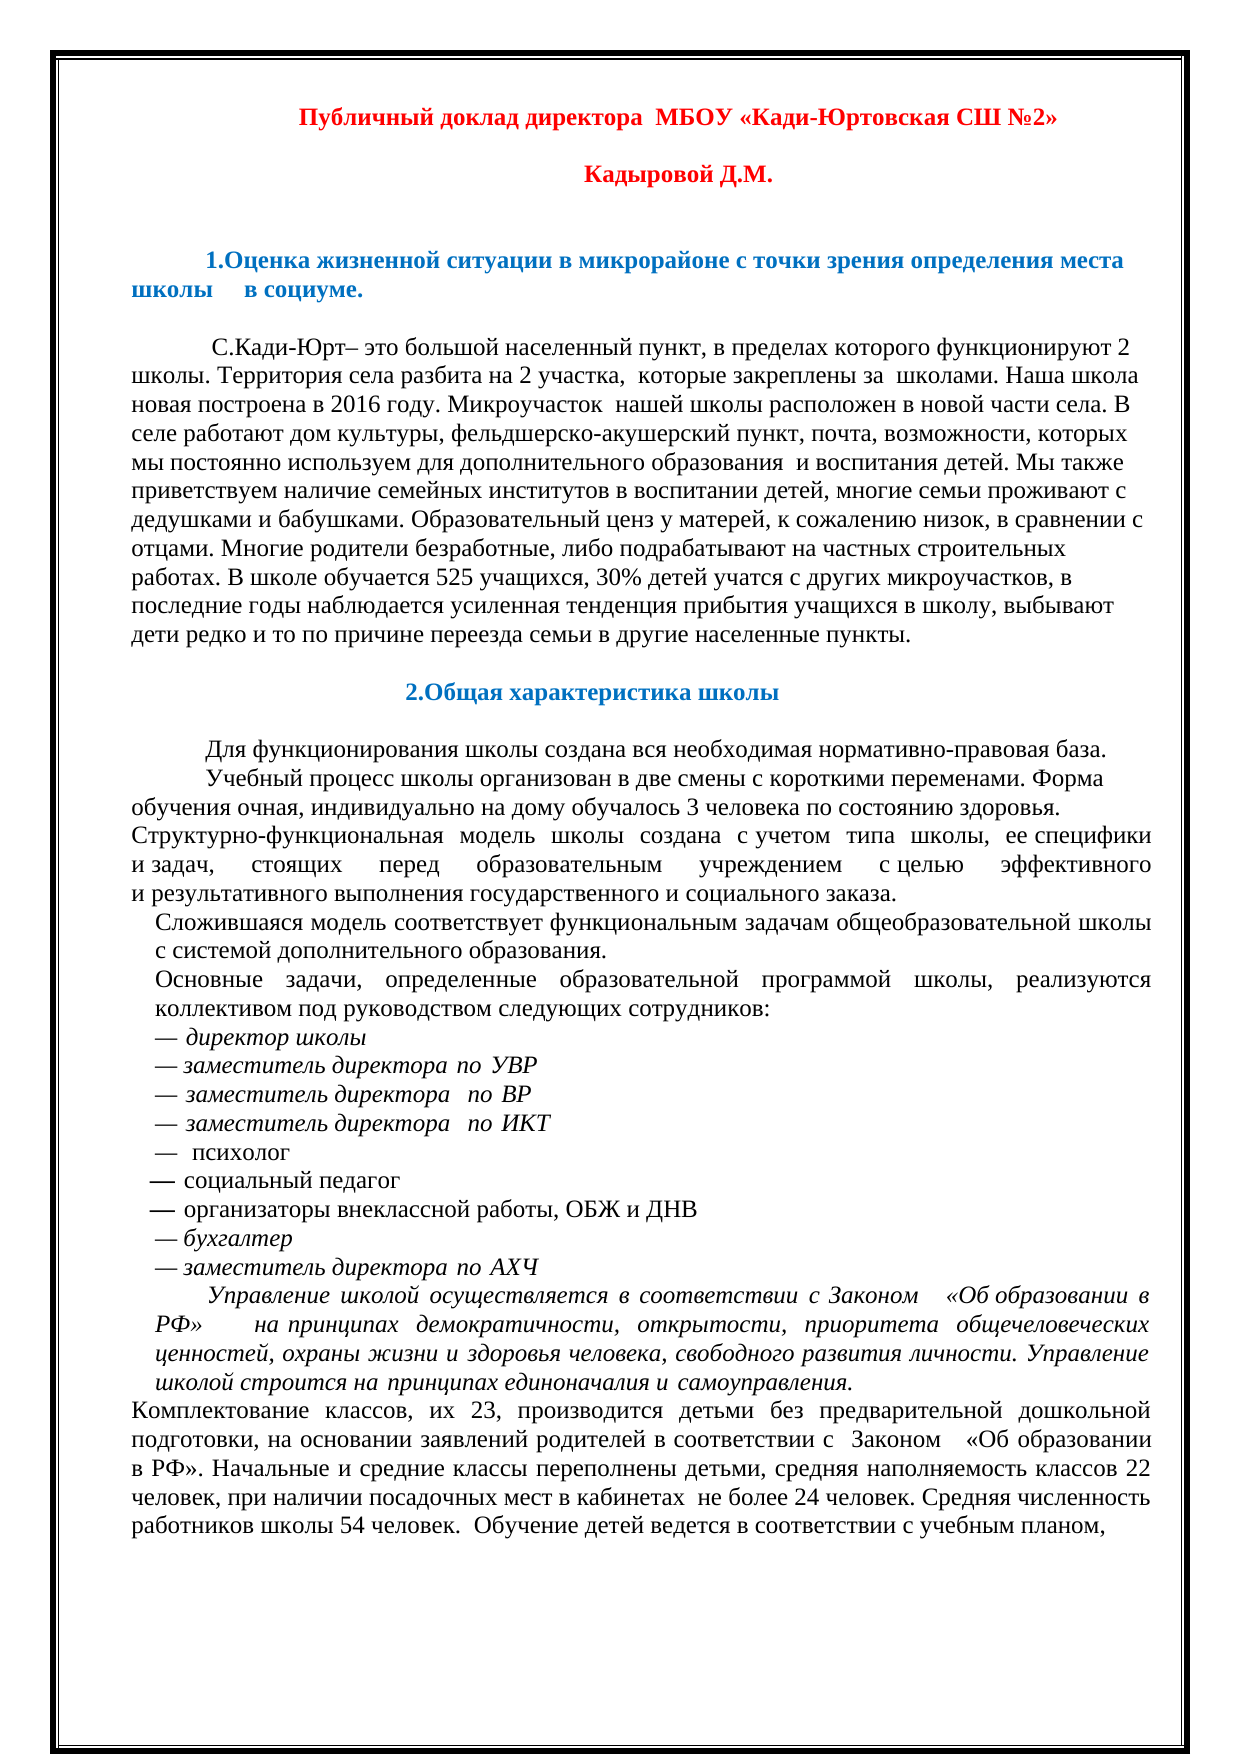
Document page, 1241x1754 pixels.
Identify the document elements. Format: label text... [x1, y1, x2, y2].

subtitle Сложившаяся модель соответствует функциональным задачам общеобразовательной школы с системой дополнительного образования. [155, 907, 1152, 964]
text Учебный процесс школы организован в две смены с короткими переменами. Форма обучения очная, индивидуально на дому обучалось 3 человека по состоянию здоровья. [131, 763, 1152, 821]
text Для функционирования школы создана вся необходимая нормативно-правовая база. [131, 734, 1152, 763]
text Кадыровой Д.М. [131, 159, 1152, 188]
subtitle — бухгалтер [155, 1223, 1152, 1252]
subtitle Основные задачи, определенные образовательной программой школы, реализуются коллективом под руководством следующих сотрудников: [155, 964, 1152, 1022]
subtitle Структурно-функциональная модель школы создана с учетом типа школы, ее специфики и задач, стоящих перед образовательным учреждением с целью эффективного и результативного выполнения государственного и социального заказа. [131, 821, 1152, 907]
subtitle — заместитель директора по ВР [155, 1079, 1152, 1108]
text С.Кади-Юрт– это большой населенный пункт, в пределах которого функционируют 2 школы. Территория села разбита на 2 участка, которые закреплены за школами. Наша школа новая построена в 2016 году. Микроучасток нашей школы расположен в новой части села. В селе работают дом культуры, фельдшерско-акушерский пункт, почта, возможности, которых мы постоянно используем для дополнительного образования и воспитания детей. Мы также приветствуем наличие семейных институтов в воспитании детей, многие семьи проживают с дедушками и бабушками. Образовательный ценз у матерей, к сожалению низок, в сравнении с отцами. Многие родители безработные, либо подрабатывают на частных строительных работах. В школе обучается 525 учащихся, 30% детей учатся с других микроучастков, в последние годы наблюдается усиленная тенденция прибытия учащихся в школу, выбывают дети редко и то по причине переезда семьи в другие населенные пункты. [131, 332, 1152, 648]
text 1.Оценка жизненной ситуации в микрорайоне с точки зрения определения места школы в социуме. [131, 246, 1152, 303]
subtitle — заместитель директора по ИКТ [155, 1108, 1152, 1137]
text 2.Общая характеристика школы [131, 677, 1152, 706]
text Комплектование классов, их 23, производится детьми без предварительной дошкольной подготовки, на основании заявлений родителей в соответствии с Законом «Об образовании в РФ». Начальные и средние классы переполнены детьми, средняя наполняемость классов 22 человек, при наличии посадочных мест в кабинетах не более 24 человек. Средняя численность работников школы 54 человек. Обучение детей ведется в соответствии с учебным планом, [131, 1396, 1152, 1539]
text — социальный педагог [131, 1166, 1152, 1194]
subtitle — заместитель директора по УВР [155, 1051, 1152, 1079]
subtitle — психолог [155, 1137, 1152, 1166]
text Публичный доклад директора МБОУ «Кади-Юртовская СШ №2» [131, 102, 1152, 131]
subtitle Управление школой осуществляется в соответствии с Законом «Об образовании в РФ» на принципах демократичности, открытости, приоритета общечеловеческих ценностей, охраны жизни и здоровья человека, свободного развития личности. Управление школой строится на принципах единоначалия и самоуправления. [155, 1281, 1152, 1396]
subtitle — заместитель директора по АХЧ [155, 1252, 1152, 1281]
subtitle — директор школы [155, 1022, 1152, 1051]
text — организаторы внеклассной работы, ОБЖ и ДНВ [131, 1194, 1152, 1223]
